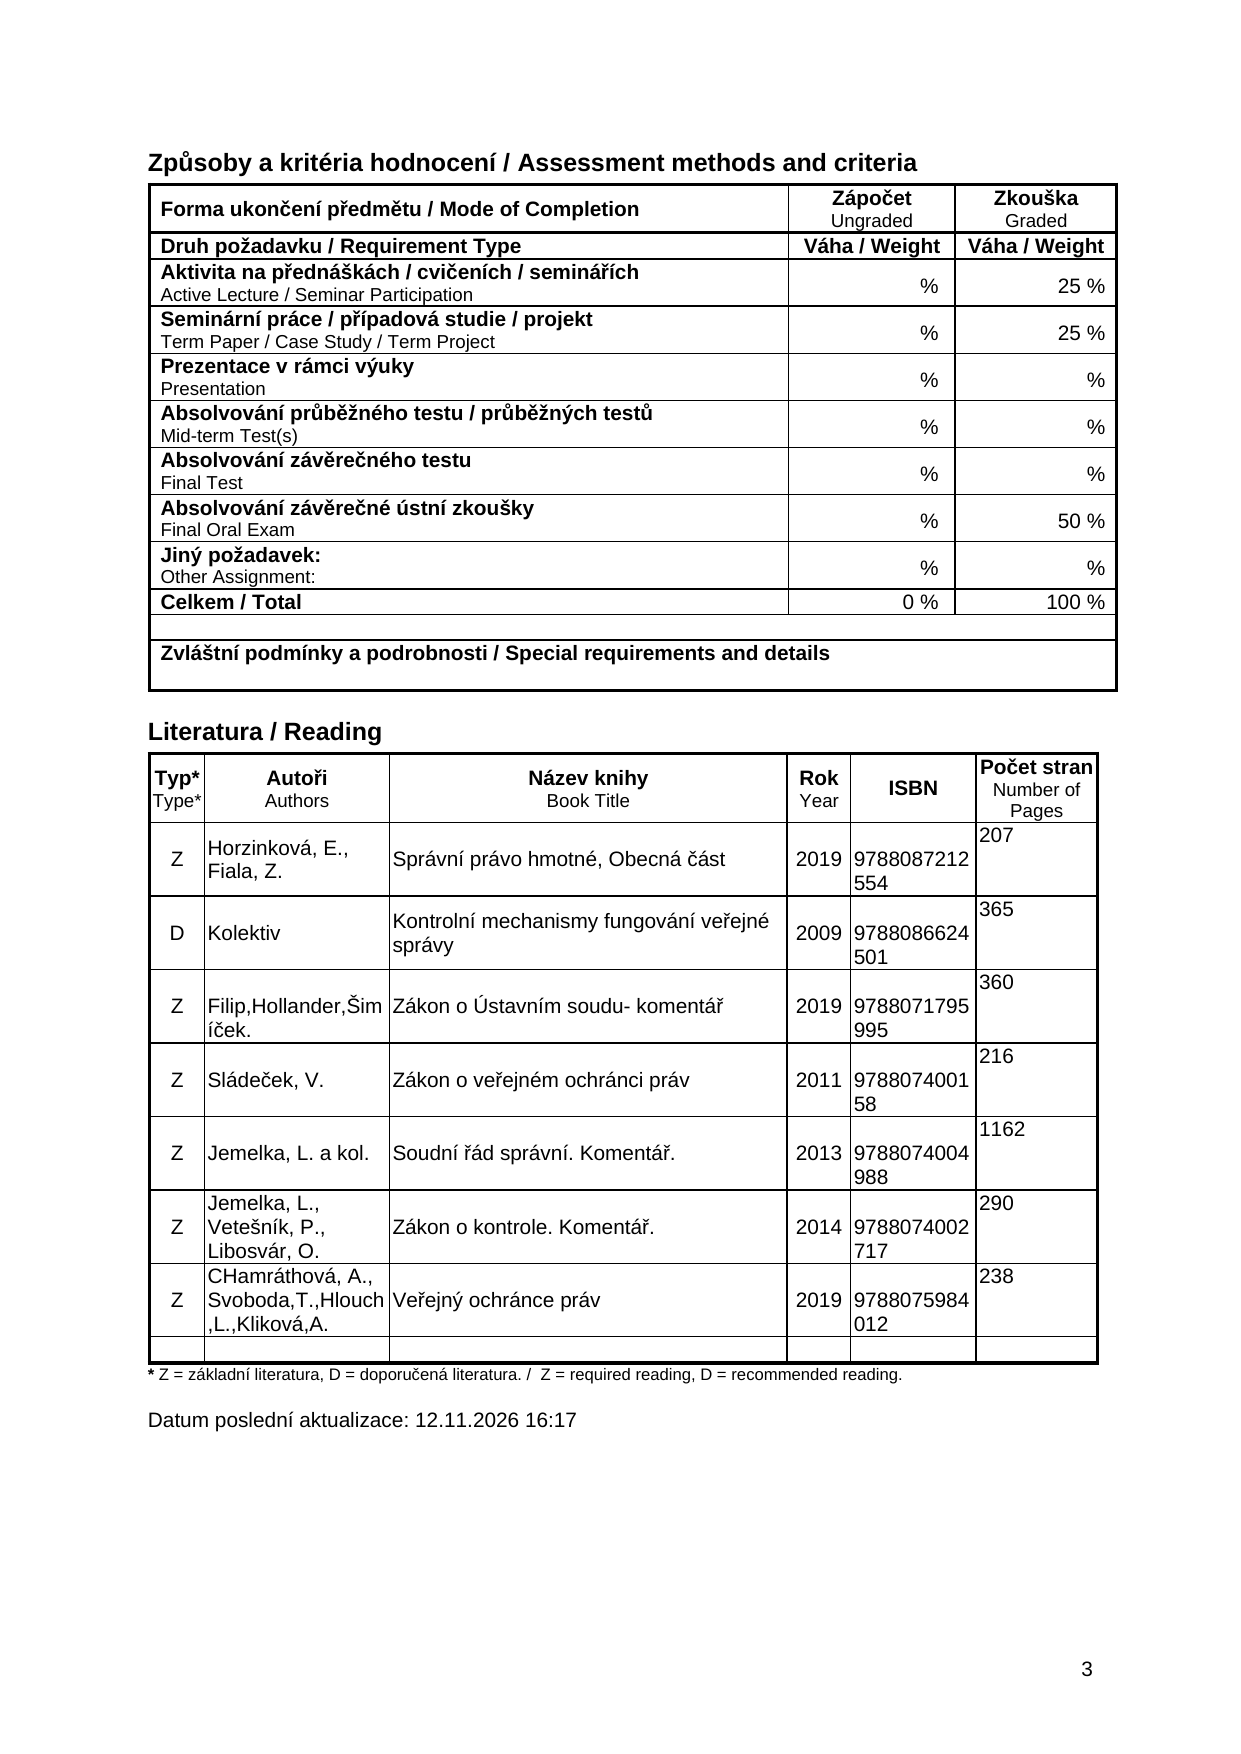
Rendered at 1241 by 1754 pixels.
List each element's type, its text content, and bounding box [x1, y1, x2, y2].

table_cell Jemelka, L. a kol. [205, 1117, 389, 1189]
table_cell % [789, 448, 954, 494]
table_cell 25 % [956, 307, 1115, 352]
table_cell Jemelka, L., Vetešník, P., Libosvár, O. [205, 1191, 389, 1262]
text Literatura / Reading [148, 717, 1093, 745]
table_cell 1162 [977, 1117, 1096, 1189]
table_header Typ* Type* [151, 755, 204, 822]
table_cell % [956, 448, 1115, 494]
table_cell CHamráthová, A., Svoboda,T.,Hlouch,L.,Kliková,A. [205, 1264, 389, 1336]
table_cell 2009 [788, 897, 850, 969]
table_cell 216 [977, 1044, 1096, 1116]
table_cell Celkem / Total [151, 590, 788, 613]
table_cell 50 % [956, 495, 1115, 541]
table_cell % [789, 401, 954, 447]
table_cell % [956, 401, 1115, 447]
table_cell Z [151, 1044, 204, 1116]
table_cell 9788071795995 [851, 970, 975, 1042]
table_cell % [789, 495, 954, 541]
table_cell % [956, 542, 1115, 588]
text * Z = základní literatura, D = doporučená literatura. / Z = required reading, D = recommended reading. [148, 1365, 1093, 1384]
table_cell % [789, 354, 954, 399]
table_cell Veřejný ochránce práv [390, 1264, 786, 1336]
table_cell [788, 1337, 850, 1361]
table_cell Horzinková, E., Fiala, Z. [205, 823, 389, 895]
table_cell 25 % [956, 260, 1115, 305]
text Způsoby a kritéria hodnocení / Assessment methods and criteria [148, 148, 1093, 176]
table_cell Kolektiv [205, 897, 389, 969]
table_cell Absolvování průběžného testu / průběžných testů Mid-term Test(s) [151, 401, 788, 447]
table_cell [390, 1337, 786, 1361]
table_cell [151, 1337, 204, 1361]
table_header Počet stran Number of Pages [977, 755, 1096, 822]
table_header Rok Year [788, 755, 850, 822]
table_cell Kontrolní mechanismy fungování veřejné správy [390, 897, 786, 969]
table_cell Sládeček, V. [205, 1044, 389, 1116]
table_cell Správní právo hmotné, Obecná část [390, 823, 786, 895]
table_cell 9788074002717 [851, 1191, 975, 1262]
table_cell 290 [977, 1191, 1096, 1262]
table_cell 978807400158 [851, 1044, 975, 1116]
table_cell Soudní řád správní. Komentář. [390, 1117, 786, 1189]
table_header Forma ukončení předmětu / Mode of Completion [151, 186, 788, 231]
table_header Autoři Authors [205, 755, 389, 822]
table_cell 207 [977, 823, 1096, 895]
table_cell Zákon o kontrole. Komentář. [390, 1191, 786, 1262]
table_cell Seminární práce / případová studie / projekt Term Paper / Case Study / Term Project [151, 307, 788, 352]
table_cell 9788086624501 [851, 897, 975, 969]
table_cell 2019 [788, 970, 850, 1042]
table_cell Jiný požadavek: (stručný popis) Other Assignment: [151, 542, 788, 588]
table_cell [851, 1337, 975, 1361]
table_cell 9788074004988 [851, 1117, 975, 1189]
table_cell % [789, 542, 954, 588]
table_cell Zvláštní podmínky a podrobnosti / Special requirements and details [151, 641, 1115, 688]
table_header Název knihy Book Title [390, 755, 786, 822]
table_cell 2019 [788, 1264, 850, 1336]
table_header ISBN [851, 755, 975, 822]
table_cell Prezentace v rámci výuky Presentation [151, 354, 788, 399]
table_cell 2014 [788, 1191, 850, 1262]
table_cell Z [151, 1191, 204, 1262]
table_cell 0 % [789, 590, 954, 613]
table_cell 2013 [788, 1117, 850, 1189]
table_cell Z [151, 1117, 204, 1189]
table_cell Váha / Weight [956, 234, 1115, 258]
table_cell Absolvování závěrečného testu Final Test [151, 448, 788, 494]
table_header Zápočet Ungraded [789, 186, 954, 231]
table_cell Zákon o Ústavním soudu- komentář [390, 970, 786, 1042]
table_cell 9788075984012 [851, 1264, 975, 1336]
table_cell % [956, 354, 1115, 399]
table_cell Druh požadavku / Requirement Type [151, 234, 788, 258]
table_cell 9788087212554 [851, 823, 975, 895]
table_cell Z [151, 1264, 204, 1336]
text Datum poslední aktualizace: 9.2.2021 20:09 [148, 1408, 1093, 1432]
table_header Zkouška Graded [956, 186, 1115, 231]
table_cell [977, 1337, 1096, 1361]
table_cell Zákon o veřejném ochránci práv [390, 1044, 786, 1116]
table_cell % [789, 260, 954, 305]
table_cell D [151, 897, 204, 969]
table_cell 2011 [788, 1044, 850, 1116]
table_cell 2019 [788, 823, 850, 895]
table_cell Z [151, 970, 204, 1042]
table_cell Absolvování závěrečné ústní zkoušky Final Oral Exam [151, 495, 788, 541]
table_cell 238 [977, 1264, 1096, 1336]
table_cell Aktivita na přednáškách / cvičeních / seminářích Active Lecture / Seminar Participation [151, 260, 788, 305]
table_cell [205, 1337, 389, 1361]
table_cell Filip,Hollander,Šimíček. [205, 970, 389, 1042]
table_cell 365 [977, 897, 1096, 969]
table_cell Z [151, 823, 204, 895]
table_cell Váha / Weight [789, 234, 954, 258]
table_cell 100 % [956, 590, 1115, 613]
table_cell [151, 615, 1115, 639]
table_cell 360 [977, 970, 1096, 1042]
table_cell % [789, 307, 954, 352]
